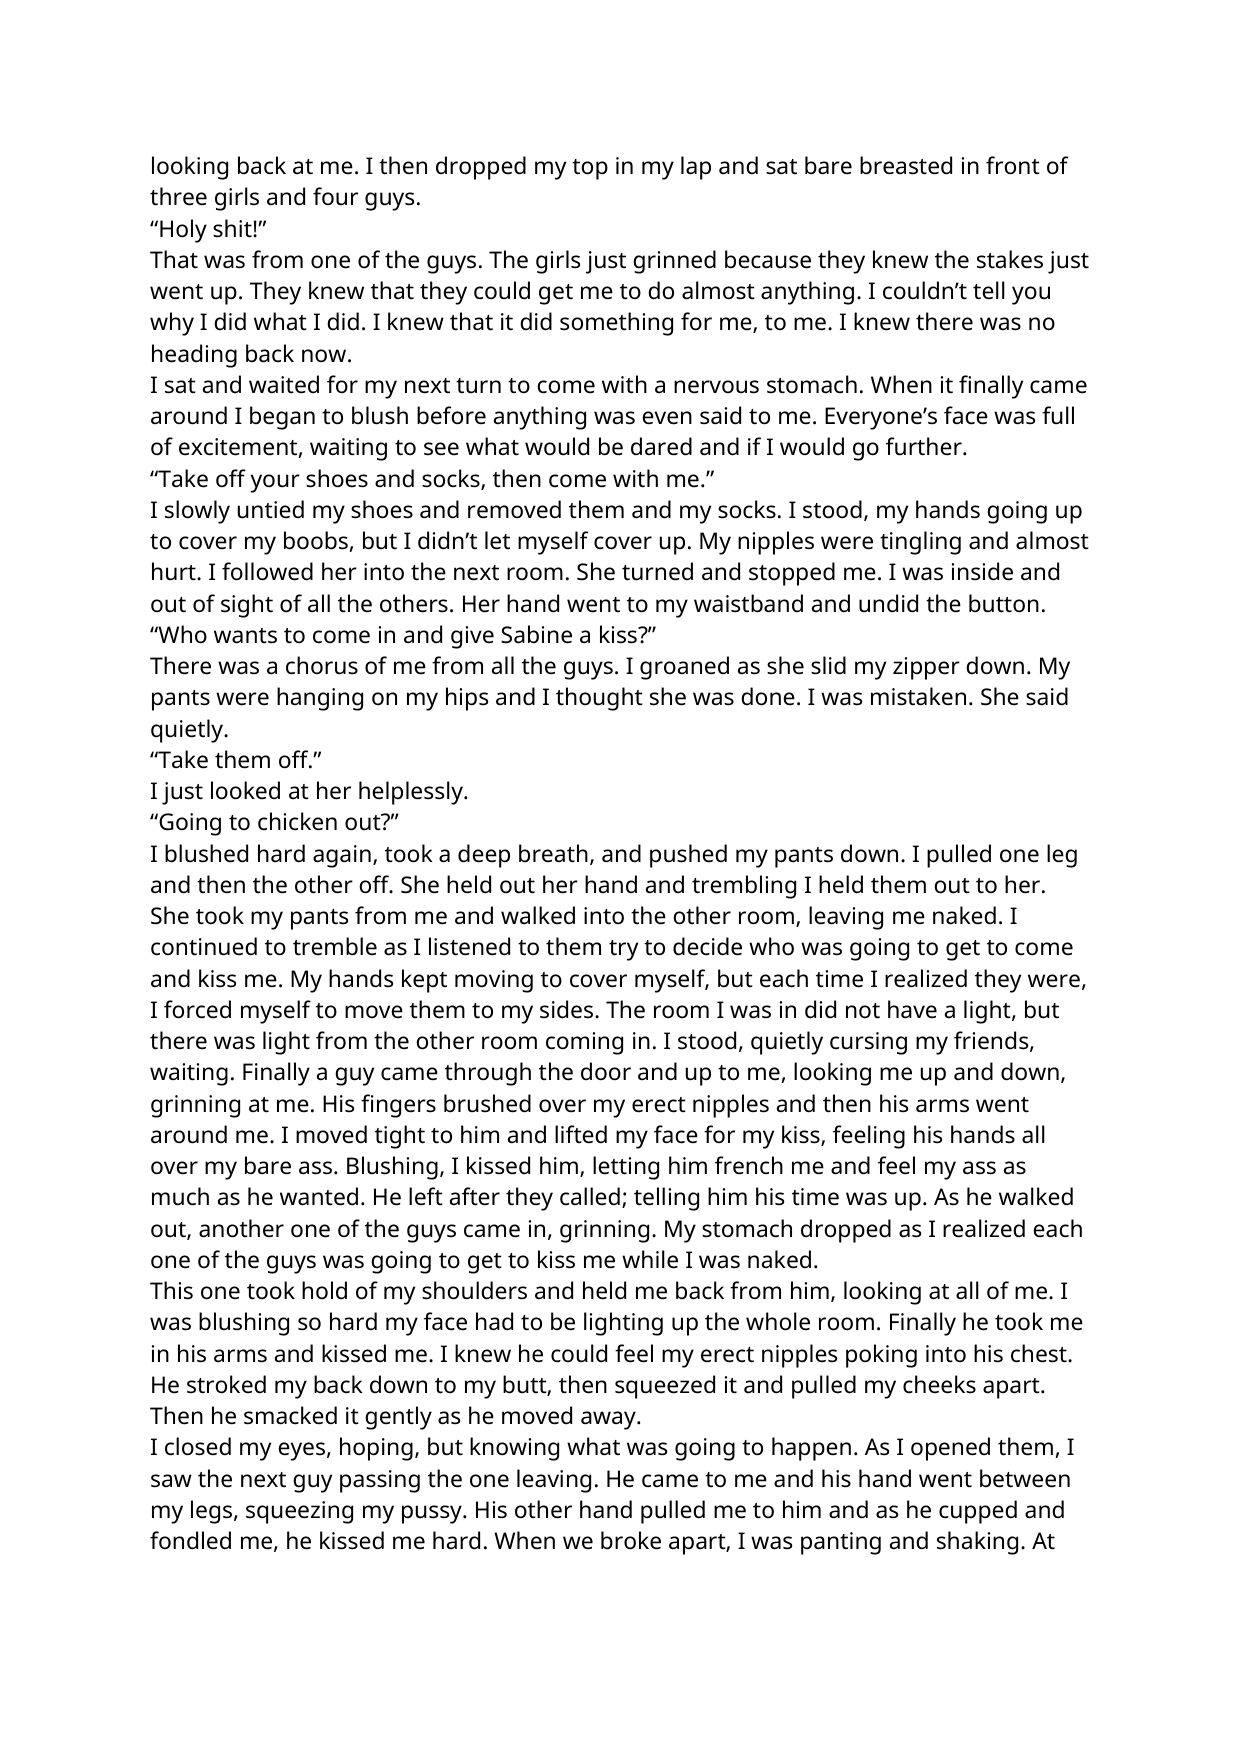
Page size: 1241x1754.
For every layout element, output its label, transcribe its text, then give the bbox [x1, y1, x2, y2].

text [150, 150, 1090, 212]
text I slowly untied my shoes and removed them and my socks. I stood, my hands going up to cover my boobs, but I didn’t let myself cover up. My nipples were tingling and almost hurt. I followed her into the next room. She turned and stopped me. I was inside and out of sight of all the others. Her hand went to my waistband and undid the button. [150, 494, 1090, 619]
text “Holy shit!” [150, 212, 1090, 244]
text I blushed hard again, took a deep breath, and pushed my pants down. I pulled one leg and then the other off. She held out her hand and trembling I held them out to her. She took my pants from me and walked into the other room, leaving me naked. I continued to tremble as I listened to them try to decide who was going to get to come and kiss me. My hands kept moving to cover myself, but each time I realized they were, I forced myself to move them to my sides. The room I was in did not have a light, but there was light from the other room coming in. I stood, quietly cursing my friends, waiting. Finally a guy came through the door and up to me, looking me up and down, grinning at me. His fingers brushed over my erect nipples and then his arms went around me. I moved tight to him and lifted my face for my kiss, feeling his hands all over my bare ass. Blushing, I kissed him, letting him french me and feel my ass as much as he wanted. He left after they called; telling him his time was up. As he walked out, another one of the guys came in, grinning. My stomach dropped as I realized each one of the guys was going to get to kiss me while I was naked. [150, 837, 1090, 1275]
text “Going to chicken out?” [150, 806, 1090, 837]
text “Who wants to come in and give Sabine a kiss?” [150, 619, 1090, 650]
text I just looked at her helplessly. [150, 775, 1090, 806]
text “Take off your shoes and socks, then come with me.” [150, 462, 1090, 494]
text There was a chorus of me from all the guys. I groaned as she slid my zipper down. My pants were hanging on my hips and I thought she was done. I was mistaken. She said quietly. [150, 650, 1090, 744]
text “Take them off.” [150, 744, 1090, 775]
text I sat and waited for my next turn to come with a nervous stomach. When it finally came around I began to blush before anything was even said to me. Everyone’s face was full of excitement, waiting to see what would be dared and if I would go further. [150, 369, 1090, 462]
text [150, 1431, 1090, 1556]
text That was from one of the guys. The girls just grinned because they knew the stakes just went up. They knew that they could get me to do almost anything. I couldn’t tell you why I did what I did. I knew that it did something for me, to me. I knew there was no heading back now. [150, 244, 1090, 369]
text This one took hold of my shoulders and held me back from him, looking at all of me. I was blushing so hard my face had to be lighting up the whole room. Finally he took me in his arms and kissed me. I knew he could feel my erect nipples poking into his chest. He stroked my back down to my butt, then squeezed it and pulled my cheeks apart. Then he smacked it gently as he moved away. [150, 1275, 1090, 1431]
